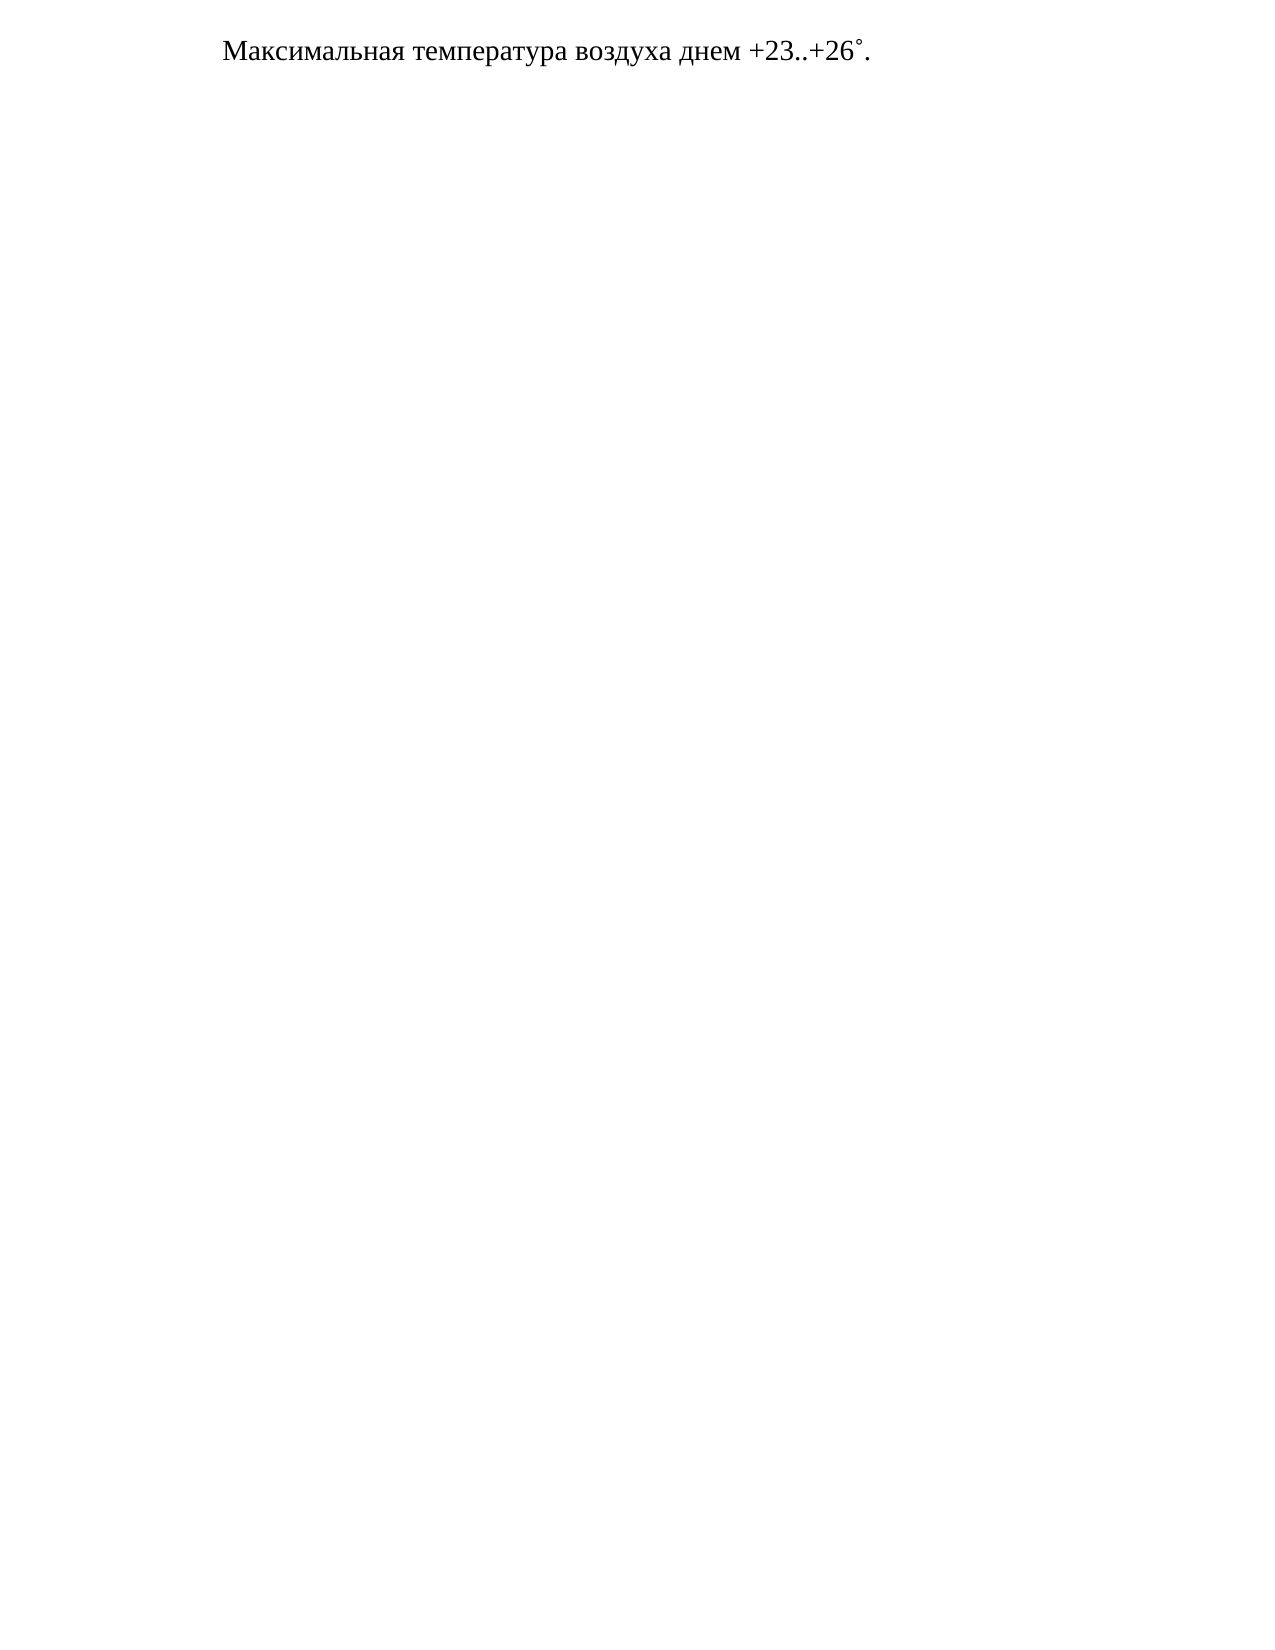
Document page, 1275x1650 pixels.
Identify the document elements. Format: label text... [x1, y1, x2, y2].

text Максимальная температура воздуха днем +23..+26˚. [222, 33, 1254, 67]
